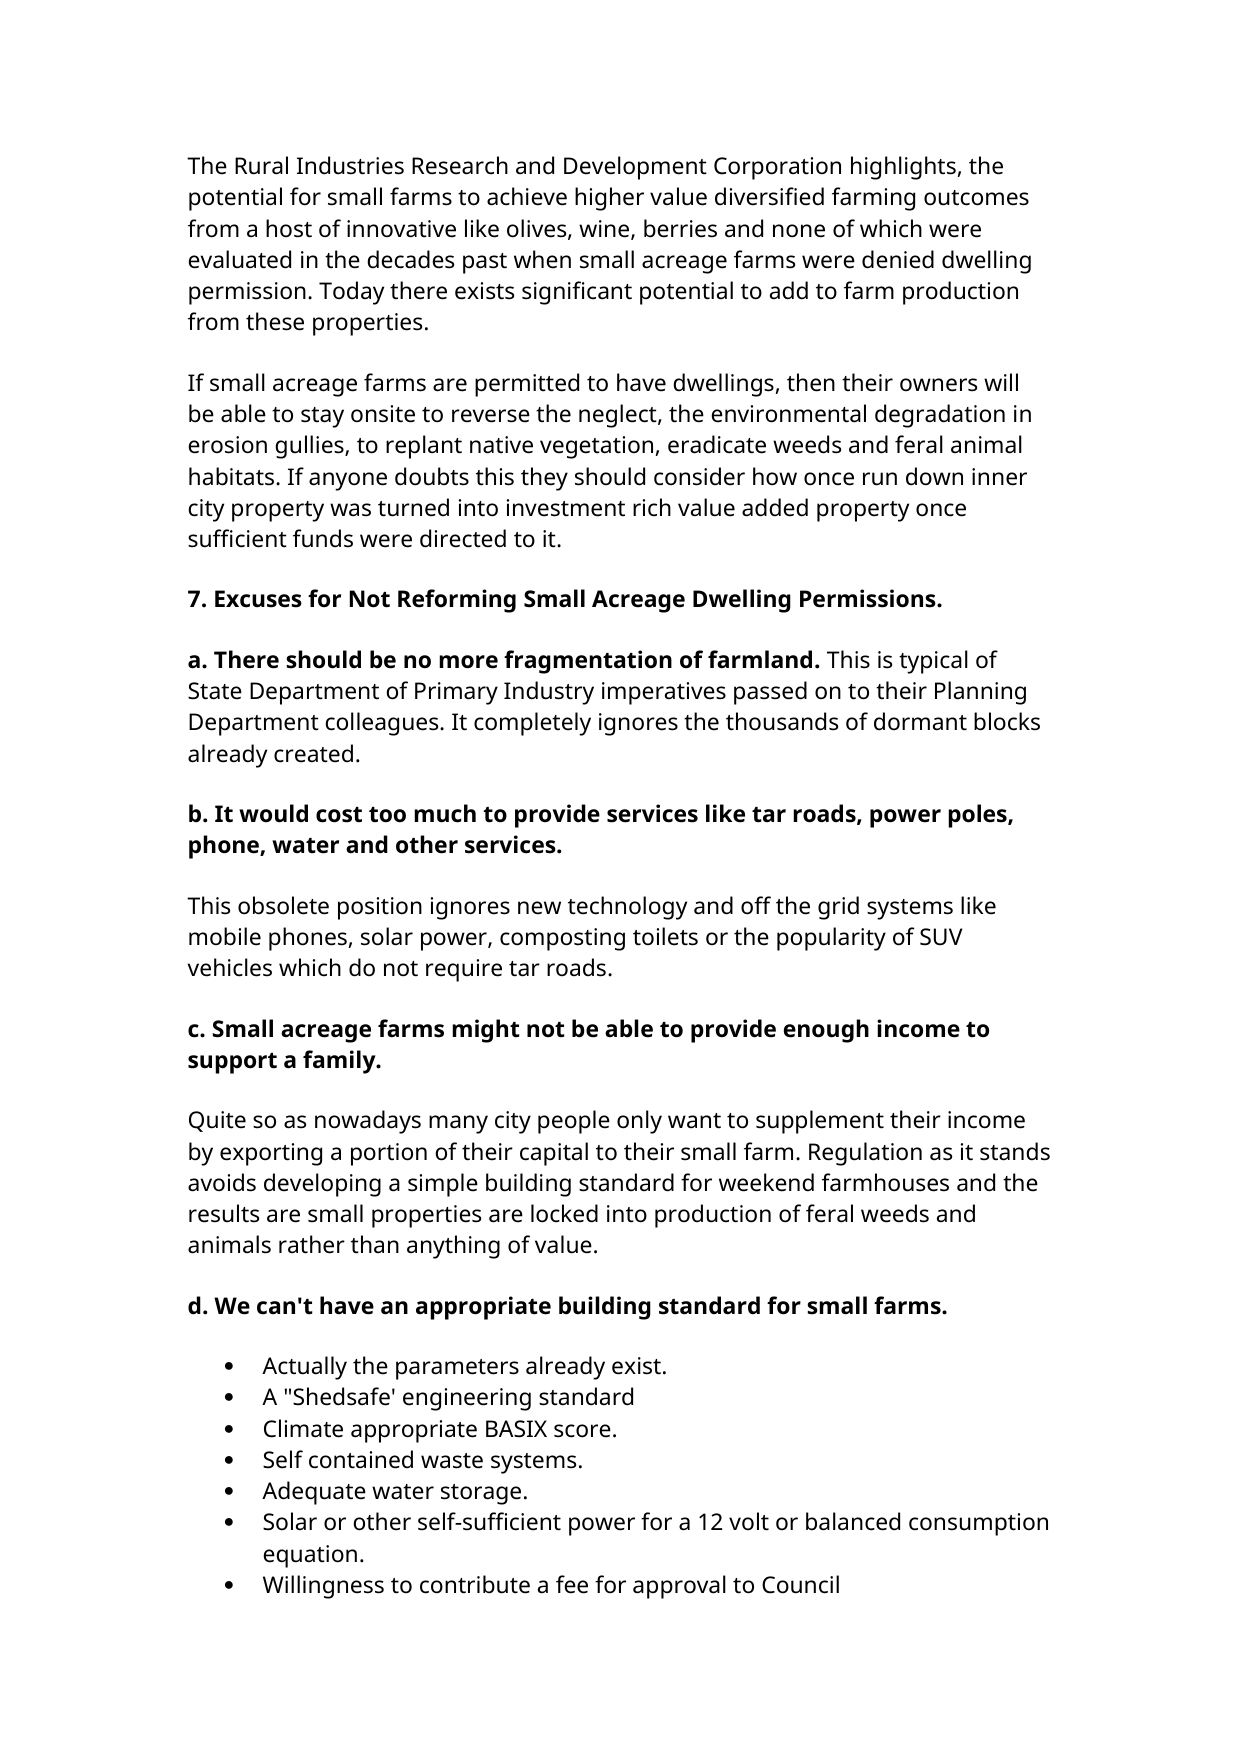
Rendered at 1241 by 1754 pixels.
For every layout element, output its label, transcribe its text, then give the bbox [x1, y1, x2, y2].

text The propensity to deride a property producing say only ten beef cattle per year should be subjected to the same efficiency yardsticks as are mainstream larger farms. Ten beef cattle coming off 20 hectares is just as efficient as 1000 cattle coming off 2,000 hectares. [187, 364, 1053, 489]
text 7. Excuses for Not Reforming Small Acreage Dwelling Permissions. [187, 952, 1053, 983]
text b. It would cost too much to provide services like tar roads, power poles, phone, water and other services. [187, 1167, 1053, 1229]
text This obsolete position ignores new technology and off the grid systems like mobile phones, solar power, composting toilets or the popularity of SUV vehicles which do not require tar roads. [187, 1258, 1053, 1352]
text Similarly reform would ensure on-going expenditure in those communities from city based small-scale farmers shopping in rural economies, for their personal needs and for their farm. [187, 150, 1053, 244]
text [187, 1473, 1053, 1567]
text The Rural Industries Research and Development Corporation highlights, the potential for small farms to achieve higher value diversified farming outcomes from a host of innovative like olives, wine, berries and none of which were evaluated in the decades past when small acreage farms were denied dwelling permission. Today there exists significant potential to add to farm production from these properties. [187, 519, 1053, 706]
text c. Small acreage farms might not be able to provide enough income to support a family. [187, 1381, 1053, 1444]
text These smaller blocks which for the most part are currently neglected would become small contributors to rural productivity. [187, 273, 1053, 335]
text a. There should be no more fragmentation of farmland. This is typical of State Department of Primary Industry imperatives passed on to their Planning Department colleagues. It completely ignores the thousands of dormant blocks already created. [187, 1012, 1053, 1137]
text If small acreage farms are permitted to have dwellings, then their owners will be able to stay onsite to reverse the neglect, the environmental degradation in erosion gullies, to replant native vegetation, eradicate weeds and feral animal habitats. If anyone doubts this they should consider how once run down inner city property was turned into investment rich value added property once sufficient funds were directed to it. [187, 735, 1053, 923]
